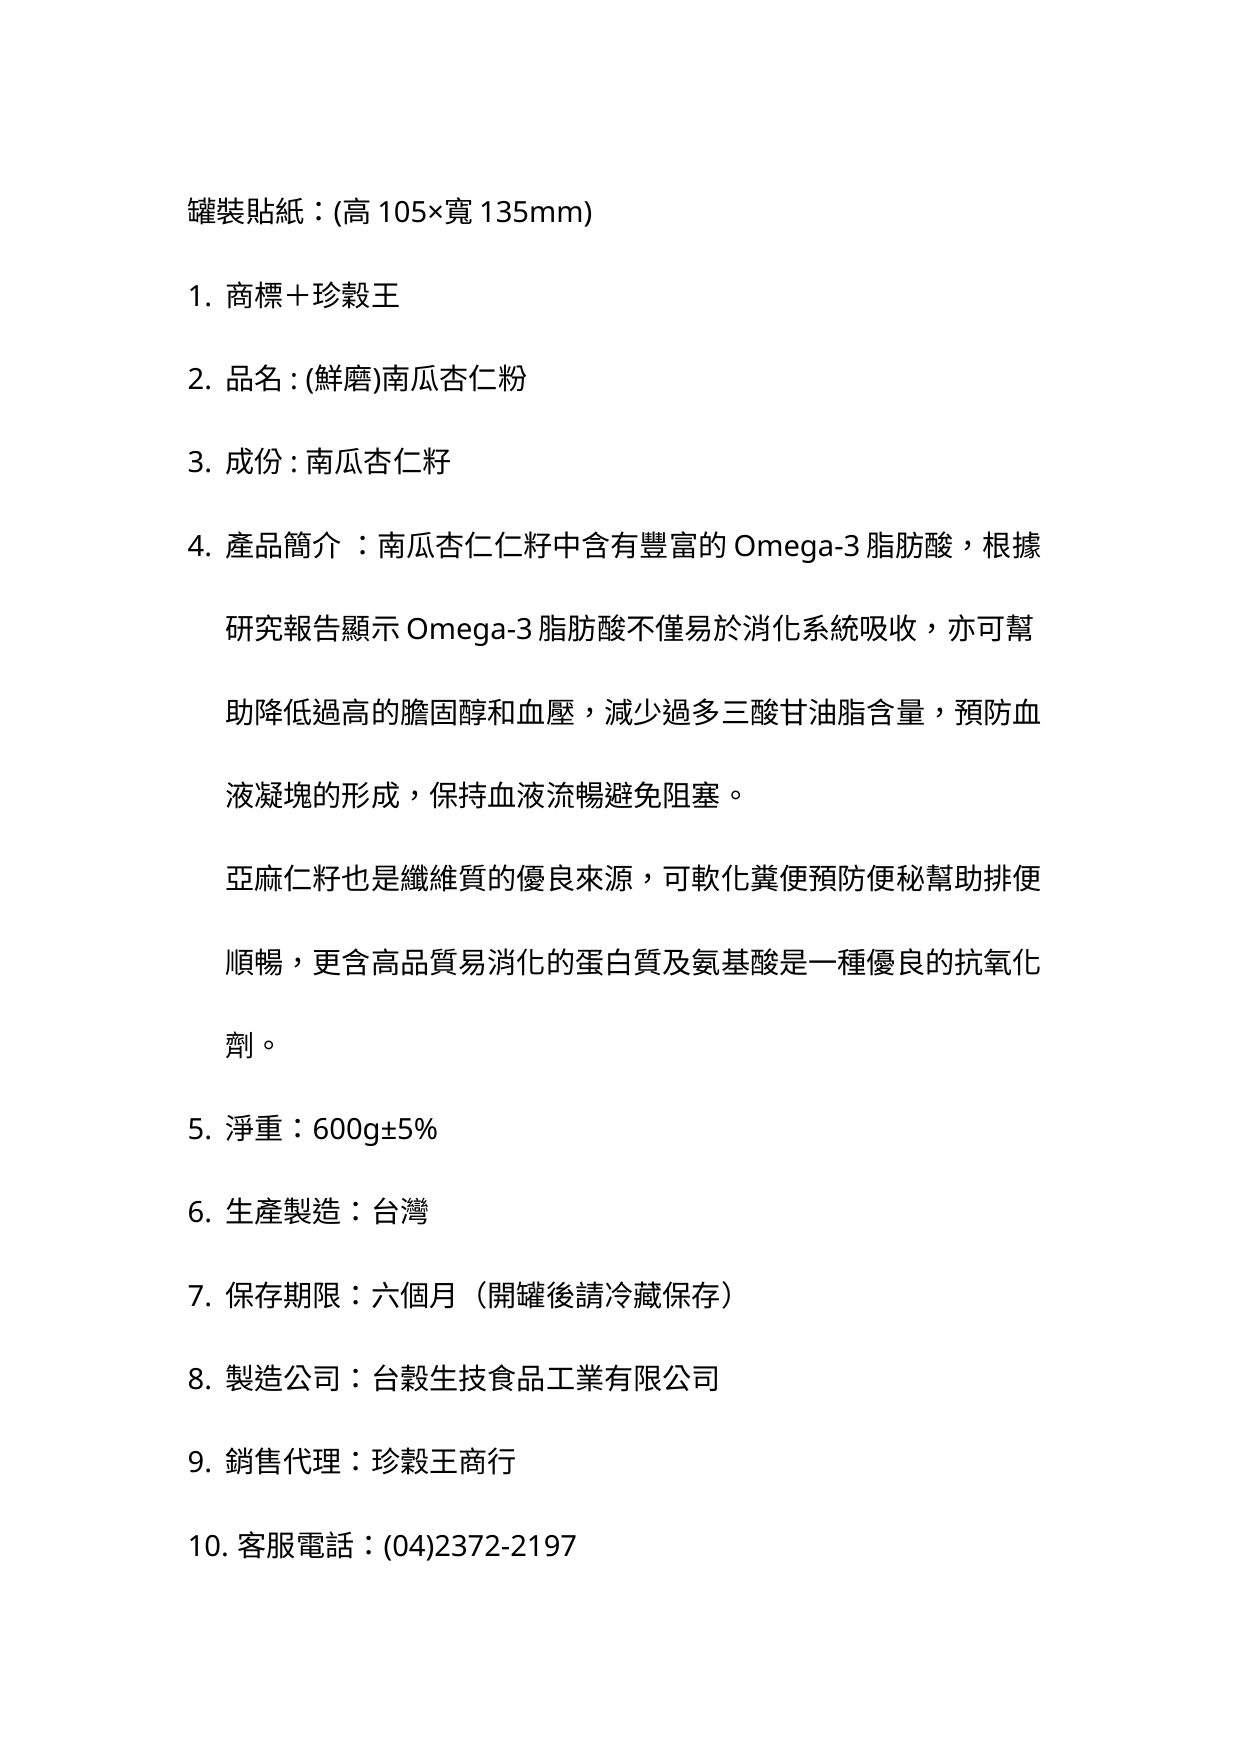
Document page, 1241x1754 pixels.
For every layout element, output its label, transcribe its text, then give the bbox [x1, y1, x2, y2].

list 亞麻仁籽也是纖維質的優良來源，可軟化糞便預防便秘幫助排便順暢，更含高品質易消化的蛋白質及氨基酸是一種優良的抗氧化劑。 [225, 835, 1053, 1085]
list 產品簡介 ：南瓜杏仁仁籽中含有豐富的Omega-3脂肪酸，根據研究報告顯示Omega-3脂肪酸不僅易於消化系統吸收，亦可幫助降低過高的膽固醇和血壓，減少過多三酸甘油脂含量，預防血液凝塊的形成，保持血液流暢避免阻塞。 [187, 502, 1053, 835]
list 銷售代理：珍穀王商行 [187, 1419, 1053, 1502]
list 生產製造：台灣 [187, 1169, 1053, 1252]
list 品名 : (鮮磨)南瓜杏仁粉 [187, 335, 1053, 419]
list 保存期限：六個月（開罐後請冷藏保存） [187, 1252, 1053, 1335]
list 淨重：±5% [187, 1085, 1053, 1169]
list 成份 : 南瓜杏仁籽 [187, 419, 1053, 502]
list 製造公司：台穀生技食品工業有限公司 [187, 1335, 1053, 1419]
list 客服電話：(04)2372-2197 [187, 1502, 1053, 1585]
text 罐裝貼紙：(高105×寬m) [187, 169, 1053, 252]
list 商標＋珍穀王 [187, 252, 1053, 335]
